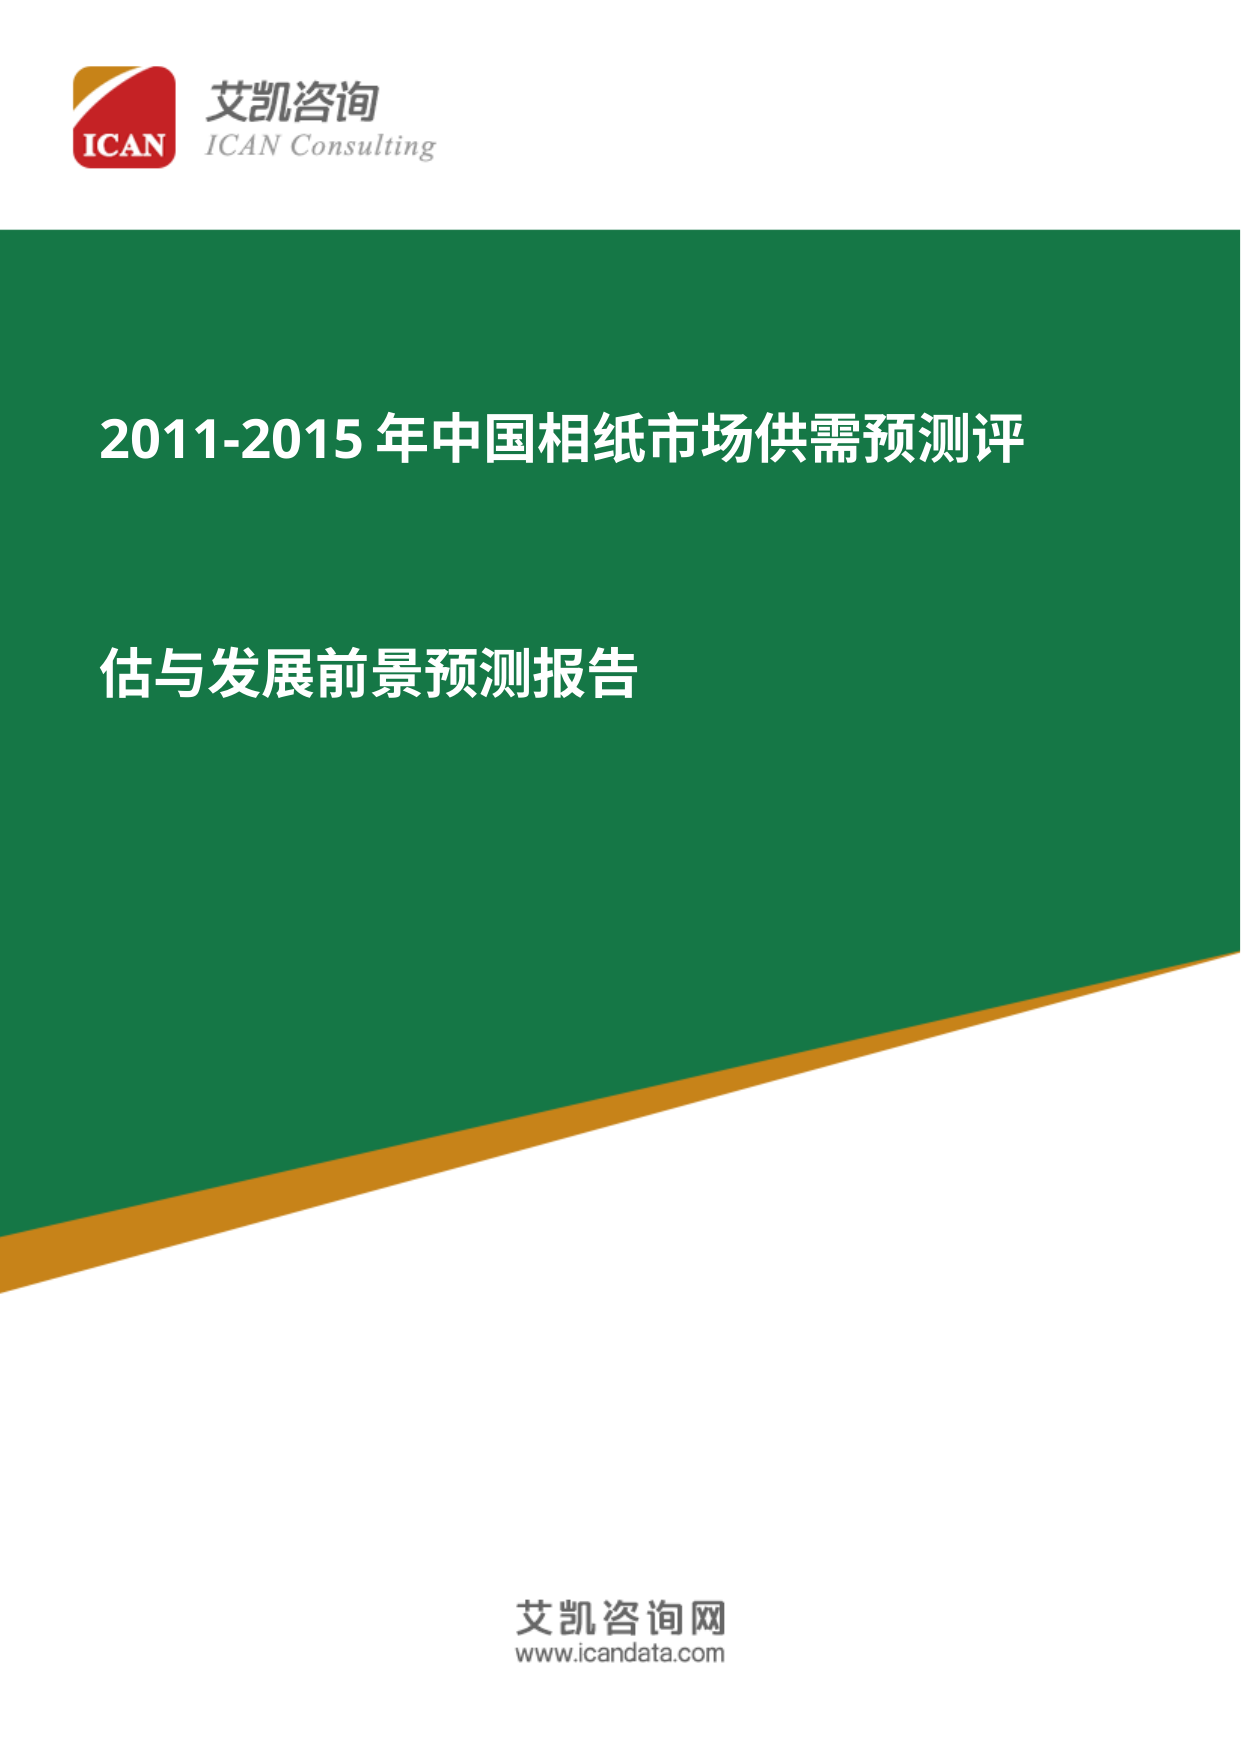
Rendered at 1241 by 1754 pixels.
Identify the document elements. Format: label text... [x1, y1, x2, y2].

subtitle 2011-2015年中国相纸市场供需预测评估与发展前景预测报告 [99, 386, 1053, 718]
picture [0, 5, 1241, 1754]
